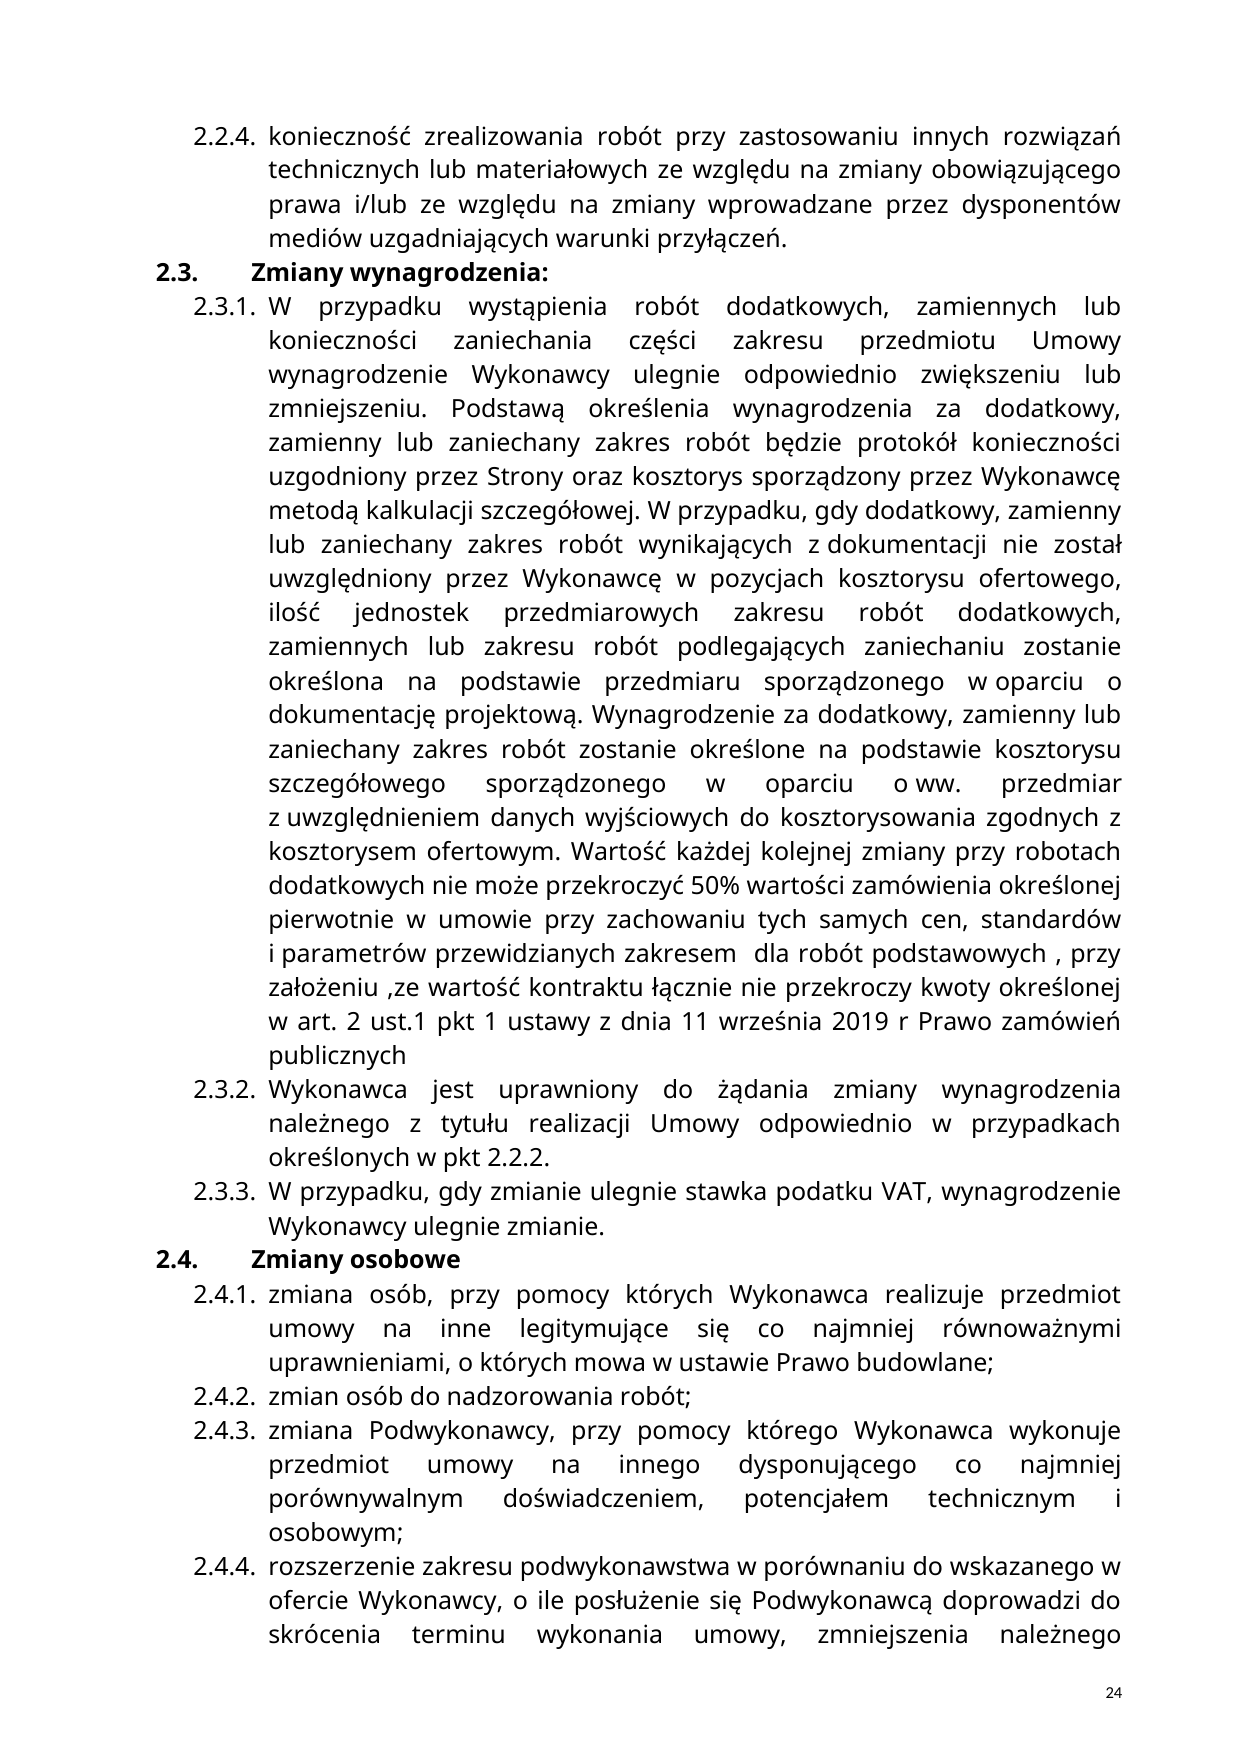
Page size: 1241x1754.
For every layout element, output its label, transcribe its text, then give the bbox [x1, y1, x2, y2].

list W przypadku wystąpienia robót dodatkowych, zamiennych lub konieczności zaniechania części zakresu przedmiotu Umowy wynagrodzenie Wykonawcy ulegnie odpowiednio zwiększeniu lub zmniejszeniu. Podstawą określenia wynagrodzenia za dodatkowy, zamienny lub zaniechany zakres robót będzie protokół konieczności uzgodniony przez Strony oraz kosztorys sporządzony przez Wykonawcę metodą kalkulacji szczegółowej. W przypadku, gdy dodatkowy, zamienny lub zaniechany zakres robót wynikających z dokumentacji nie został uwzględniony przez Wykonawcę w pozycjach kosztorysu ofertowego, ilość jednostek przedmiarowych zakresu robót dodatkowych, zamiennych lub zakresu robót podlegających zaniechaniu zostanie określona na podstawie przedmiaru sporządzonego w oparciu o dokumentację projektową. Wynagrodzenie za dodatkowy, zamienny lub zaniechany zakres robót zostanie określone na podstawie kosztorysu szczegółowego sporządzonego w oparciu o ww. przedmiar z uwzględnieniem danych wyjściowych do kosztorysowania zgodnych z kosztorysem ofertowym. Wartość każdej kolejnej zmiany przy robotach dodatkowych nie może przekroczyć 50% wartości zamówienia określonej pierwotnie w umowie przy zachowaniu tych samych cen, standardów i parametrów przewidzianych zakresem dla robót podstawowych , przy założeniu ,ze wartość kontraktu łącznie nie przekroczy kwoty określonej w art. 2 ust.1 pkt 1 ustawy z dnia 11 września 2019 r Prawo zamówień publicznych [193, 288, 1122, 1072]
list konieczność zrealizowania robót przy zastosowaniu innych rozwiązań technicznych lub materiałowych ze względu na zmiany obowiązującego prawa i/lub ze względu na zmiany wprowadzane przez dysponentów mediów uzgadniających warunki przyłączeń. [193, 118, 1122, 254]
list Wykonawca jest uprawniony do żądania zmiany wynagrodzenia należnego z tytułu realizacji Umowy odpowiednio w przypadkach określonych w pkt 2.2.2. [193, 1072, 1122, 1174]
list zmiana Podwykonawcy, przy pomocy którego Wykonawca wykonuje przedmiot umowy na innego dysponującego co najmniej porównywalnym doświadczeniem, potencjałem technicznym i osobowym; [193, 1412, 1122, 1549]
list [193, 1549, 1122, 1651]
list Zmiany osobowe [156, 1242, 1122, 1276]
list zmiana osób, przy pomocy których Wykonawca realizuje przedmiot umowy na inne legitymujące się co najmniej równoważnymi uprawnieniami, o których mowa w ustawie Prawo budowlane; [193, 1276, 1122, 1378]
list zmian osób do nadzorowania robót; [193, 1378, 1122, 1412]
list Zmiany wynagrodzenia: [156, 254, 1122, 288]
list W przypadku, gdy zmianie ulegnie stawka podatku VAT, wynagrodzenie Wykonawcy ulegnie zmianie. [193, 1174, 1122, 1242]
